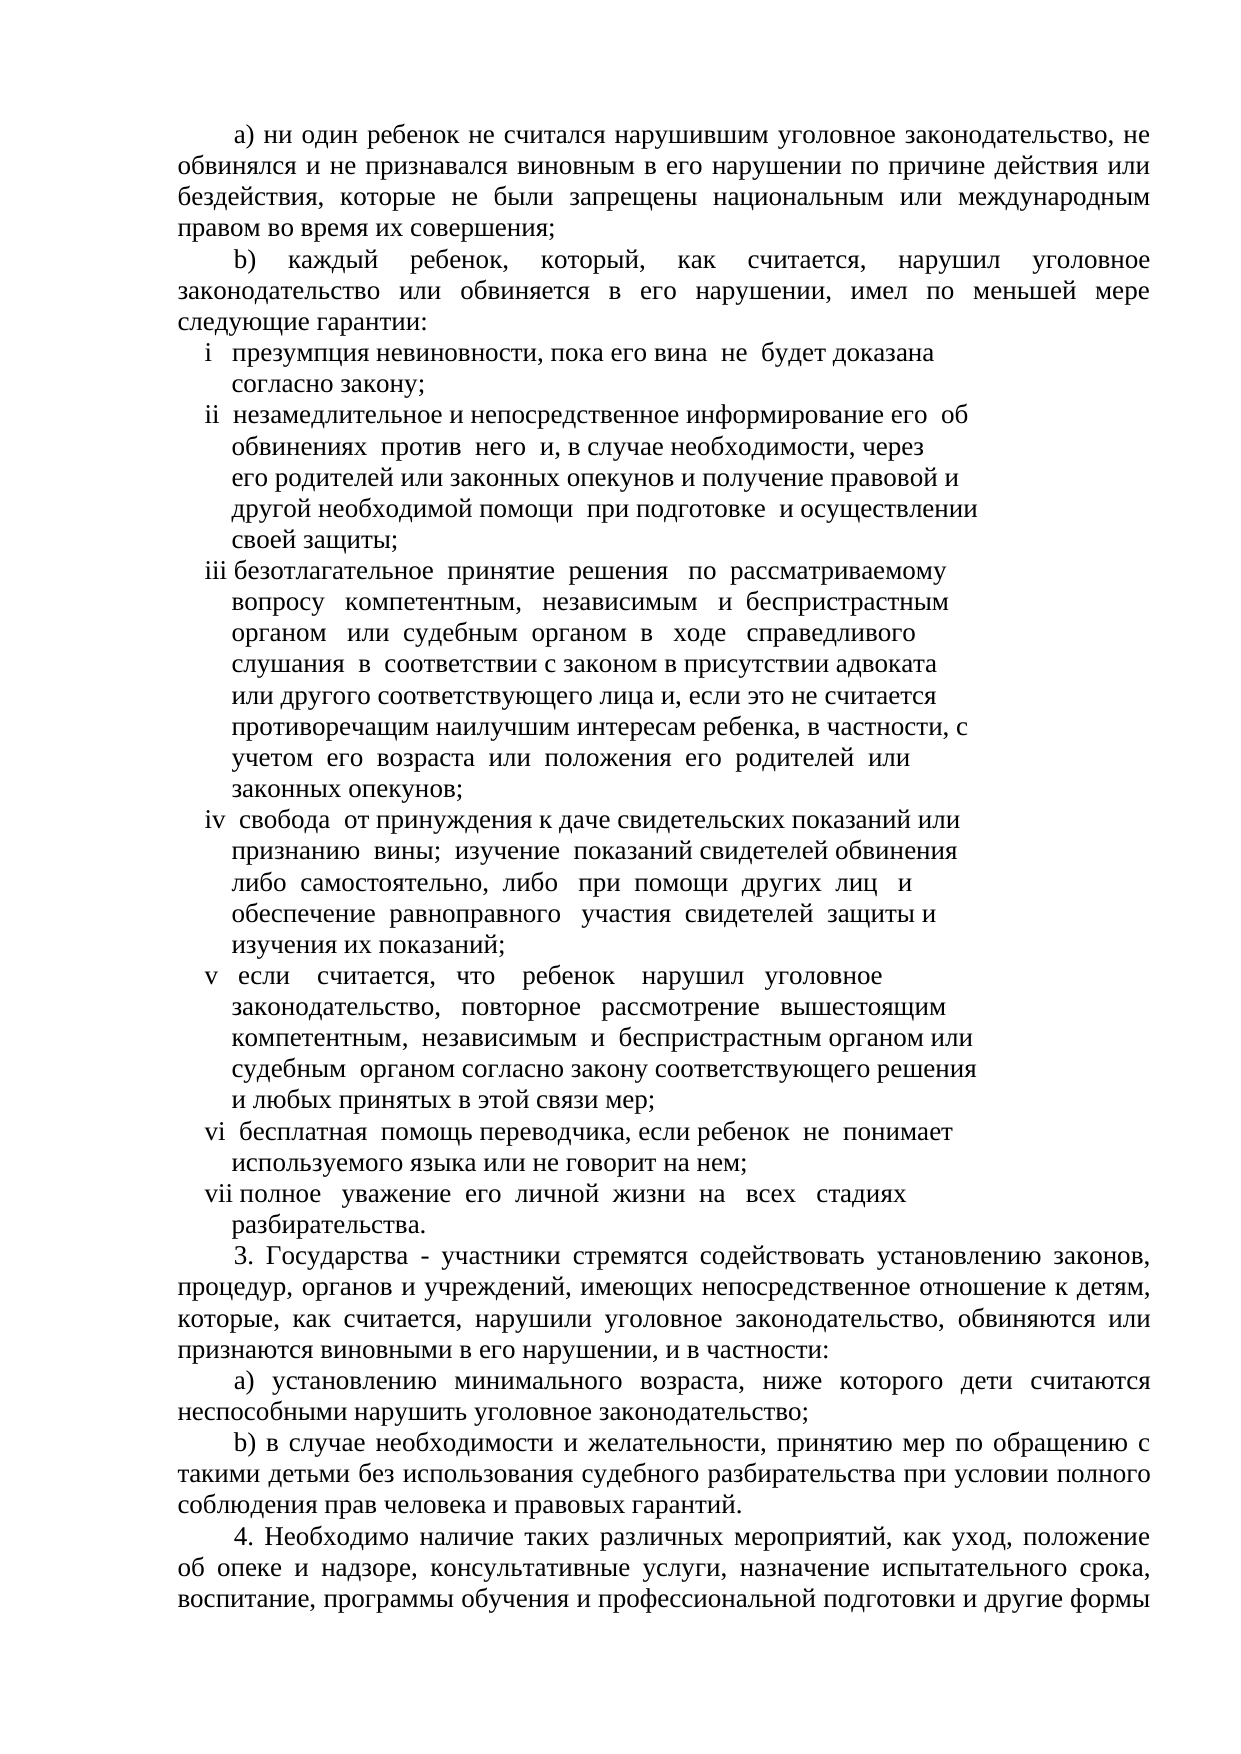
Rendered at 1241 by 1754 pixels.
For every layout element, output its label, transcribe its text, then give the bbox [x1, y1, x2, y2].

text изучения их показаний; [177, 928, 1152, 959]
text и любых принятых в этой связи мер; [177, 1084, 1152, 1115]
text его родителей или законных опекунов и получение правовой и [177, 461, 1152, 492]
text законных опекунов; [177, 772, 1152, 803]
text согласно закону; [177, 367, 1152, 398]
text iii безотлагательное принятие решения по рассматриваемому [177, 554, 1152, 585]
text iv свобода от принуждения к даче свидетельских показаний или [177, 803, 1152, 834]
text обеспечение равноправного участия свидетелей защиты и [177, 897, 1152, 928]
text b) в случае необходимости и желательности, принятию мер по обращению с такими детьми без использования судебного разбирательства при условии полного соблюдения прав человека и правовых гарантий. [177, 1426, 1152, 1520]
text либо самостоятельно, либо при помощи других лиц и [177, 866, 1152, 897]
text a) установлению минимального возраста, ниже которого дети считаются неспособными нарушить уголовное законодательство; [177, 1364, 1152, 1426]
text или другого соответствующего лица и, если это не считается [177, 679, 1152, 710]
text судебным органом согласно закону соответствующего решения [177, 1052, 1152, 1084]
text b) каждый ребенок, который, как считается, нарушил уголовное законодательство или обвиняется в его нарушении, имел по меньшей мере следующие гарантии: [177, 243, 1152, 336]
text противоречащим наилучшим интересам ребенка, в частности, с [177, 710, 1152, 741]
text своей защиты; [177, 523, 1152, 554]
text ii незамедлительное и непосредственное информирование его об [177, 398, 1152, 429]
text v если считается, что ребенок нарушил уголовное [177, 959, 1152, 990]
text учетом его возраста или положения его родителей или [177, 741, 1152, 772]
text вопросу компетентным, независимым и беспристрастным [177, 585, 1152, 616]
text органом или судебным органом в ходе справедливого [177, 616, 1152, 648]
text a) ни один ребенок не считался нарушившим уголовное законодательство, не обвинялся и не признавался виновным в его нарушении по причине действия или бездействия, которые не были запрещены национальным или международным правом во время их совершения; [177, 118, 1152, 243]
text разбирательства. [177, 1208, 1152, 1239]
text i презумпция невиновности, пока его вина не будет доказана [177, 336, 1152, 367]
text законодательство, повторное рассмотрение вышестоящим [177, 990, 1152, 1021]
text обвинениях против него и, в случае необходимости, через [177, 429, 1152, 461]
text 3. Государства - участники стремятся содействовать установлению законов, процедур, органов и учреждений, имеющих непосредственное отношение к детям, которые, как считается, нарушили уголовное законодательство, обвиняются или признаются виновными в его нарушении, и в частности: [177, 1239, 1152, 1364]
text компетентным, независимым и беспристрастным органом или [177, 1021, 1152, 1052]
text слушания в соответствии с законом в присутствии адвоката [177, 648, 1152, 679]
text vi бесплатная помощь переводчика, если ребенок не понимает [177, 1115, 1152, 1146]
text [177, 1520, 1152, 1613]
text другой необходимой помощи при подготовке и осуществлении [177, 492, 1152, 523]
text vii полное уважение его личной жизни на всех стадиях [177, 1177, 1152, 1208]
text признанию вины; изучение показаний свидетелей обвинения [177, 834, 1152, 866]
text используемого языка или не говорит на нем; [177, 1146, 1152, 1177]
